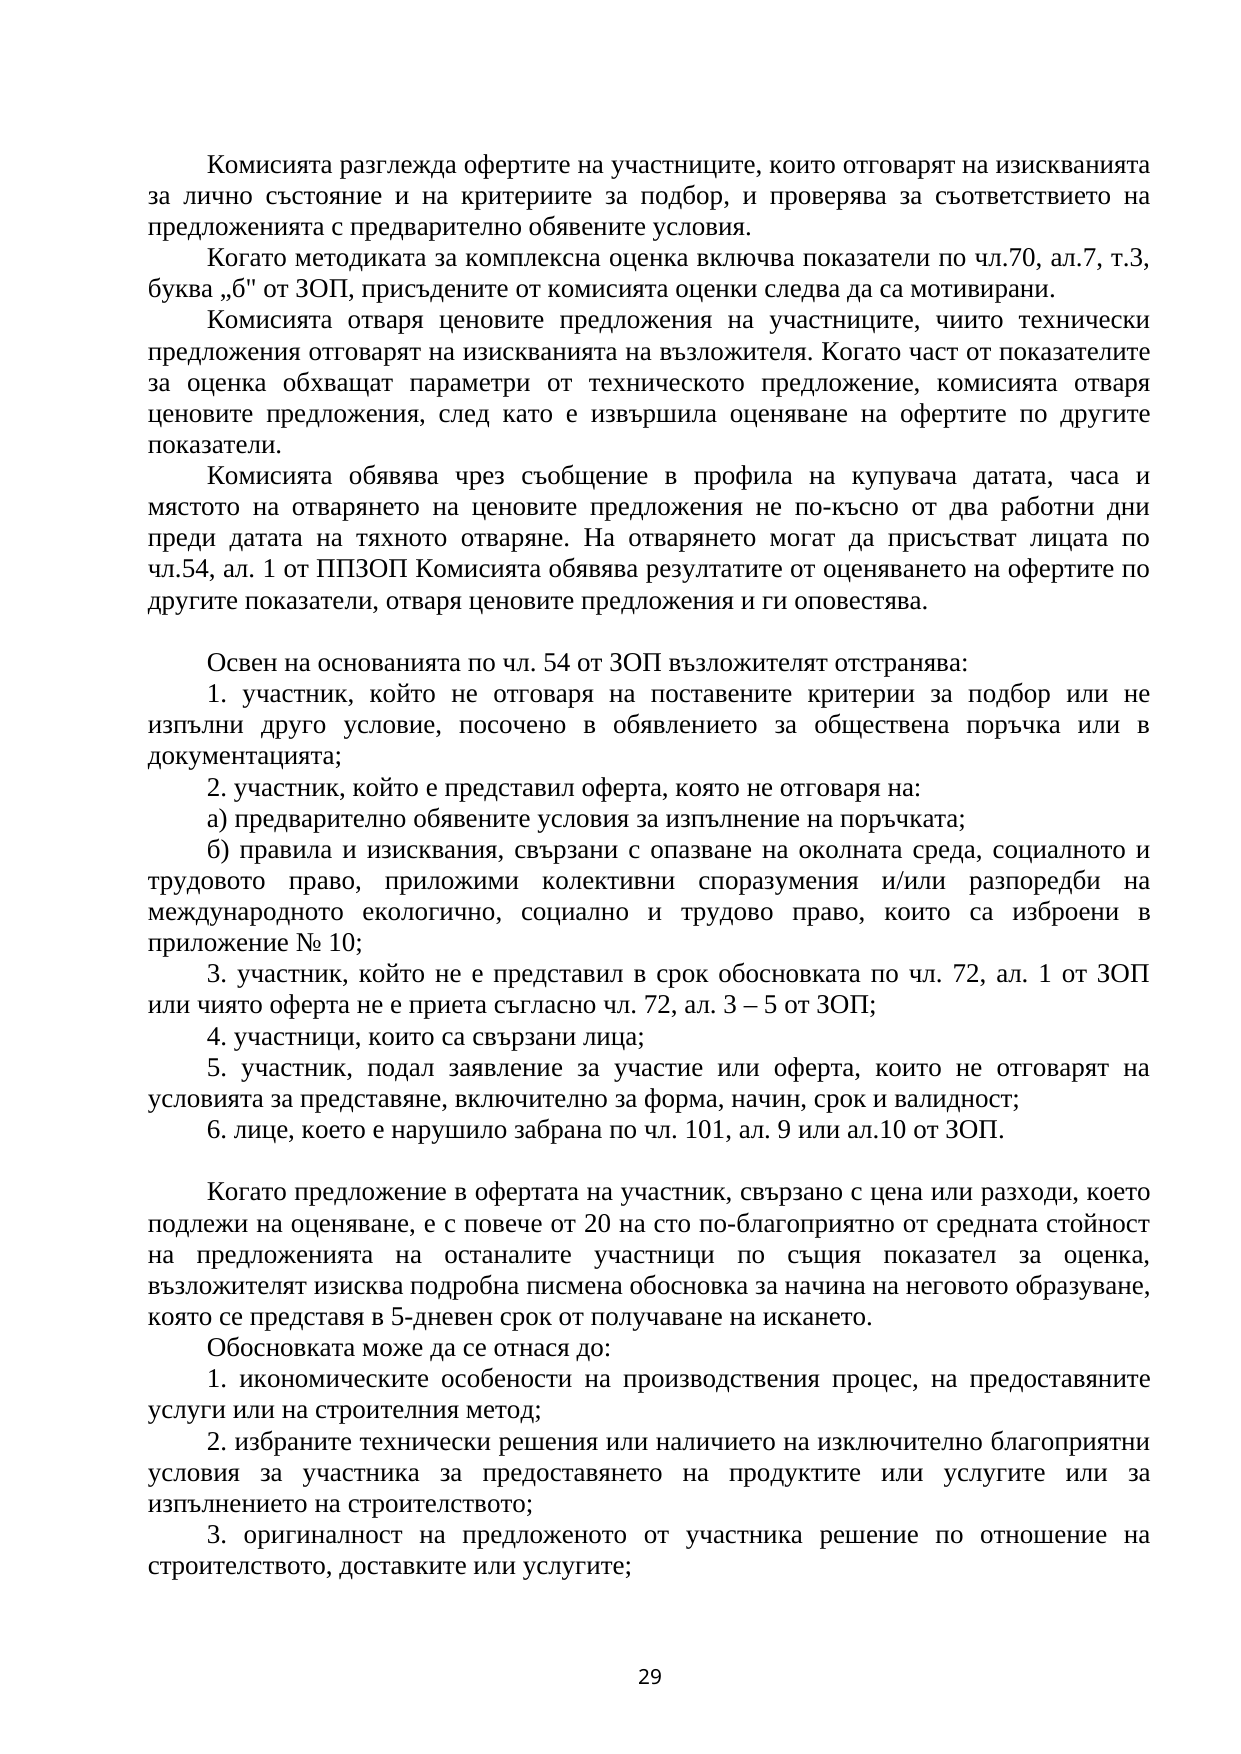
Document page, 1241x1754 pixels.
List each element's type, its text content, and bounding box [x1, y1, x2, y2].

text 3. участник, който не е представил в срок обосновката по чл. 72, ал. 1 от ЗОП или чиято оферта не е приета съгласно чл. 72, ал. 3 – 5 от ЗОП; [148, 957, 1152, 1020]
text Комисията отваря ценовите предложения на участниците, чиито технически предложения отговарят на изискванията на възложителя. Когато част от показателите за оценка обхващат параметри от техническото предложение, комисията отваря ценовите предложения, след като е извършила оценяване на офертите по другите показатели. [148, 303, 1152, 459]
text 1. участник, който не отговаря на поставените критерии за подбор или не изпълни друго условие, посочено в обявлението за обществена поръчка или в документацията; [148, 677, 1152, 771]
text Комисията разглежда офертите на участниците, които отговарят на изискванията за лично състояние и на критериите за подбор, и проверява за съответствието на предложенията с предварително обявените условия. [148, 148, 1152, 241]
text Когато методиката за комплексна оценка включва показатели по чл.70, ал.7, т.3, буква „б" от ЗОП, присъдените от комисията оценки следва да са мотивирани. [148, 241, 1152, 303]
text 2. участник, който е представил оферта, която не отговаря на: [148, 771, 1152, 802]
text Комисията обявява чрез съобщение в профила на купувача датата, часа и мястото на отварянето на ценовите предложения не по-късно от два работни дни преди датата на тяхното отваряне. На отварянето могат да присъстват лицата по чл.54, ал. 1 от ППЗОП Комисията обявява резултатите от оценяването на офертите по другите показатели, отваря ценовите предложения и ги оповестява. [148, 459, 1152, 615]
text Обосновката може да се отнася до: [148, 1331, 1152, 1362]
text Когато предложение в офертата на участник, свързано с цена или разходи, което подлежи на оценяване, е с повече от 20 на сто по-благоприятно от средната стойност на предложенията на останалите участници по същия показател за оценка, възложителят изисква подробна писмена обосновка за начина на неговото образуване, която се представя в 5-дневен срок от получаване на искането. [148, 1176, 1152, 1331]
text б) правила и изисквания, свързани с опазване на околната среда, социалното и трудовото право, приложими колективни споразумения и/или разпоредби на международното екологично, социално и трудово право, които са изброени в приложение № 10; [148, 833, 1152, 957]
text 1. икономическите особености на производствения процес, на предоставяните услуги или на строителния метод; [148, 1362, 1152, 1425]
text а) предварително обявените условия за изпълнение на поръчката; [148, 802, 1152, 833]
text 2. избраните технически решения или наличието на изключително благоприятни условия за участника за предоставянето на продуктите или услугите или за изпълнението на строителството; [148, 1425, 1152, 1518]
text 5. участник, подал заявление за участие или оферта, които не отговарят на условията за представяне, включително за форма, начин, срок и валидност; [148, 1051, 1152, 1113]
text Освен на основанията по чл. 54 от ЗОП възложителят отстранява: [148, 646, 1152, 677]
text 4. участници, които са свързани лица; [148, 1020, 1152, 1051]
text 3. оригиналност на предложеното от участника решение по отношение на строителството, доставките или услугите; [148, 1518, 1152, 1580]
text 6. лице, което е нарушило забрана по чл. 101, ал. 9 или ал.10 от ЗОП. [148, 1113, 1152, 1144]
